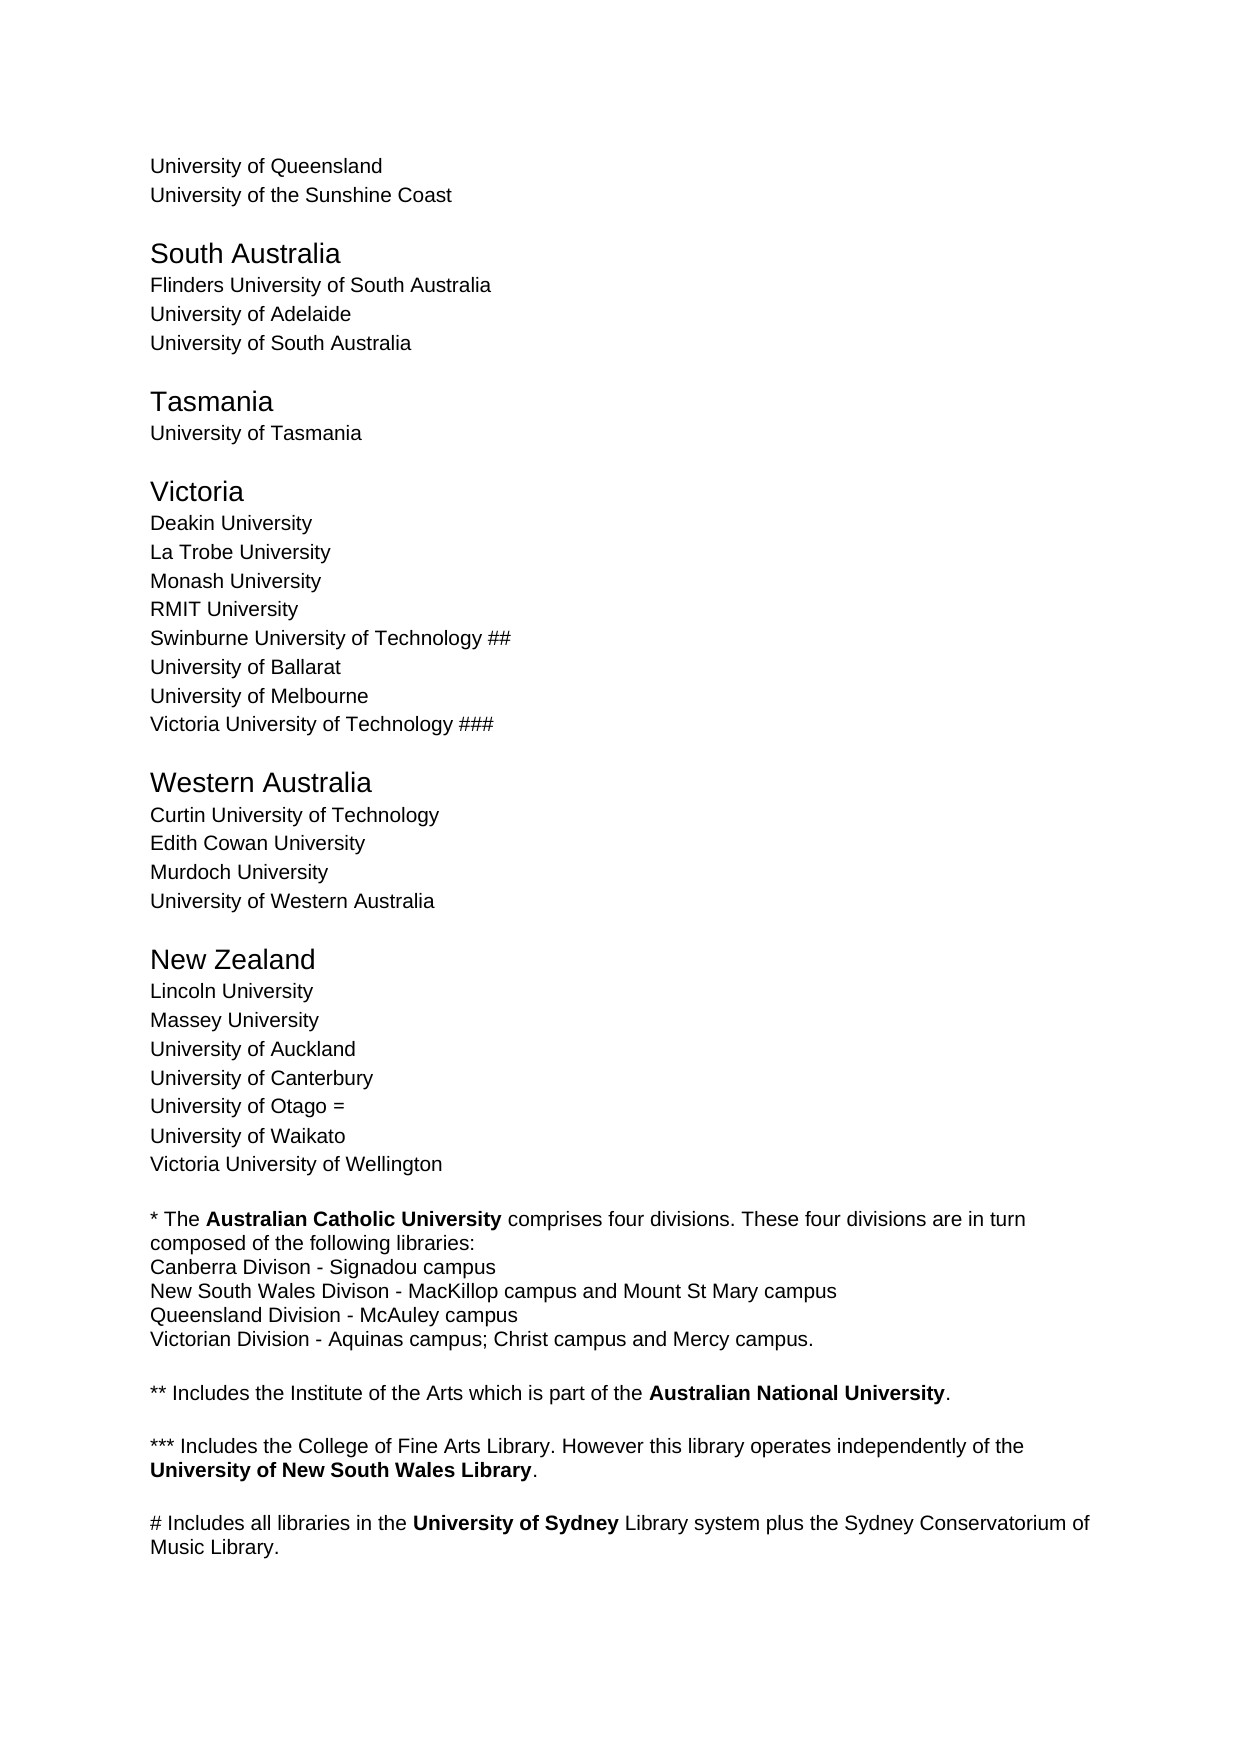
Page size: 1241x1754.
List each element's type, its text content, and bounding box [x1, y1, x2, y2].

text ** Includes the Institute of the Arts which is part of the Australian National University. [150, 1380, 1090, 1404]
text *** Includes the College of Fine Arts Library. However this library operates independently of the University of New South Wales Library. [150, 1433, 1090, 1482]
text * The Australian Catholic University comprises four divisions. These four divisions are in turn composed of the following libraries: Canberra Divison - Signadou campus New South Wales Divison - MacKillop campus and Mount St Mary campus Queensland Division - McAuley campus Victorian Division - Aquinas campus; Christ campus and Mercy campus. [150, 1206, 1090, 1351]
text Victoria Deakin University La Trobe University Monash University RMIT University Swinburne University of Technology ## University of Ballarat University of Melbourne Victoria University of Technology ### [150, 475, 1090, 737]
text Tasmania University of Tasmania [150, 384, 1090, 446]
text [150, 150, 1090, 207]
text # Includes all libraries in the University of Sydney Library system plus the Sydney Conservatorium of Music Library. [150, 1511, 1090, 1559]
text New Zealand Lincoln University Massey University University of Auckland University of Canterbury University of Otago = University of Waikato Victoria University of Wellington [150, 943, 1090, 1177]
text Western Australia Curtin University of Technology Edith Cowan University Murdoch University University of Western Australia [150, 766, 1090, 914]
text South Australia Flinders University of South Australia University of Adelaide University of South Australia [150, 237, 1090, 355]
